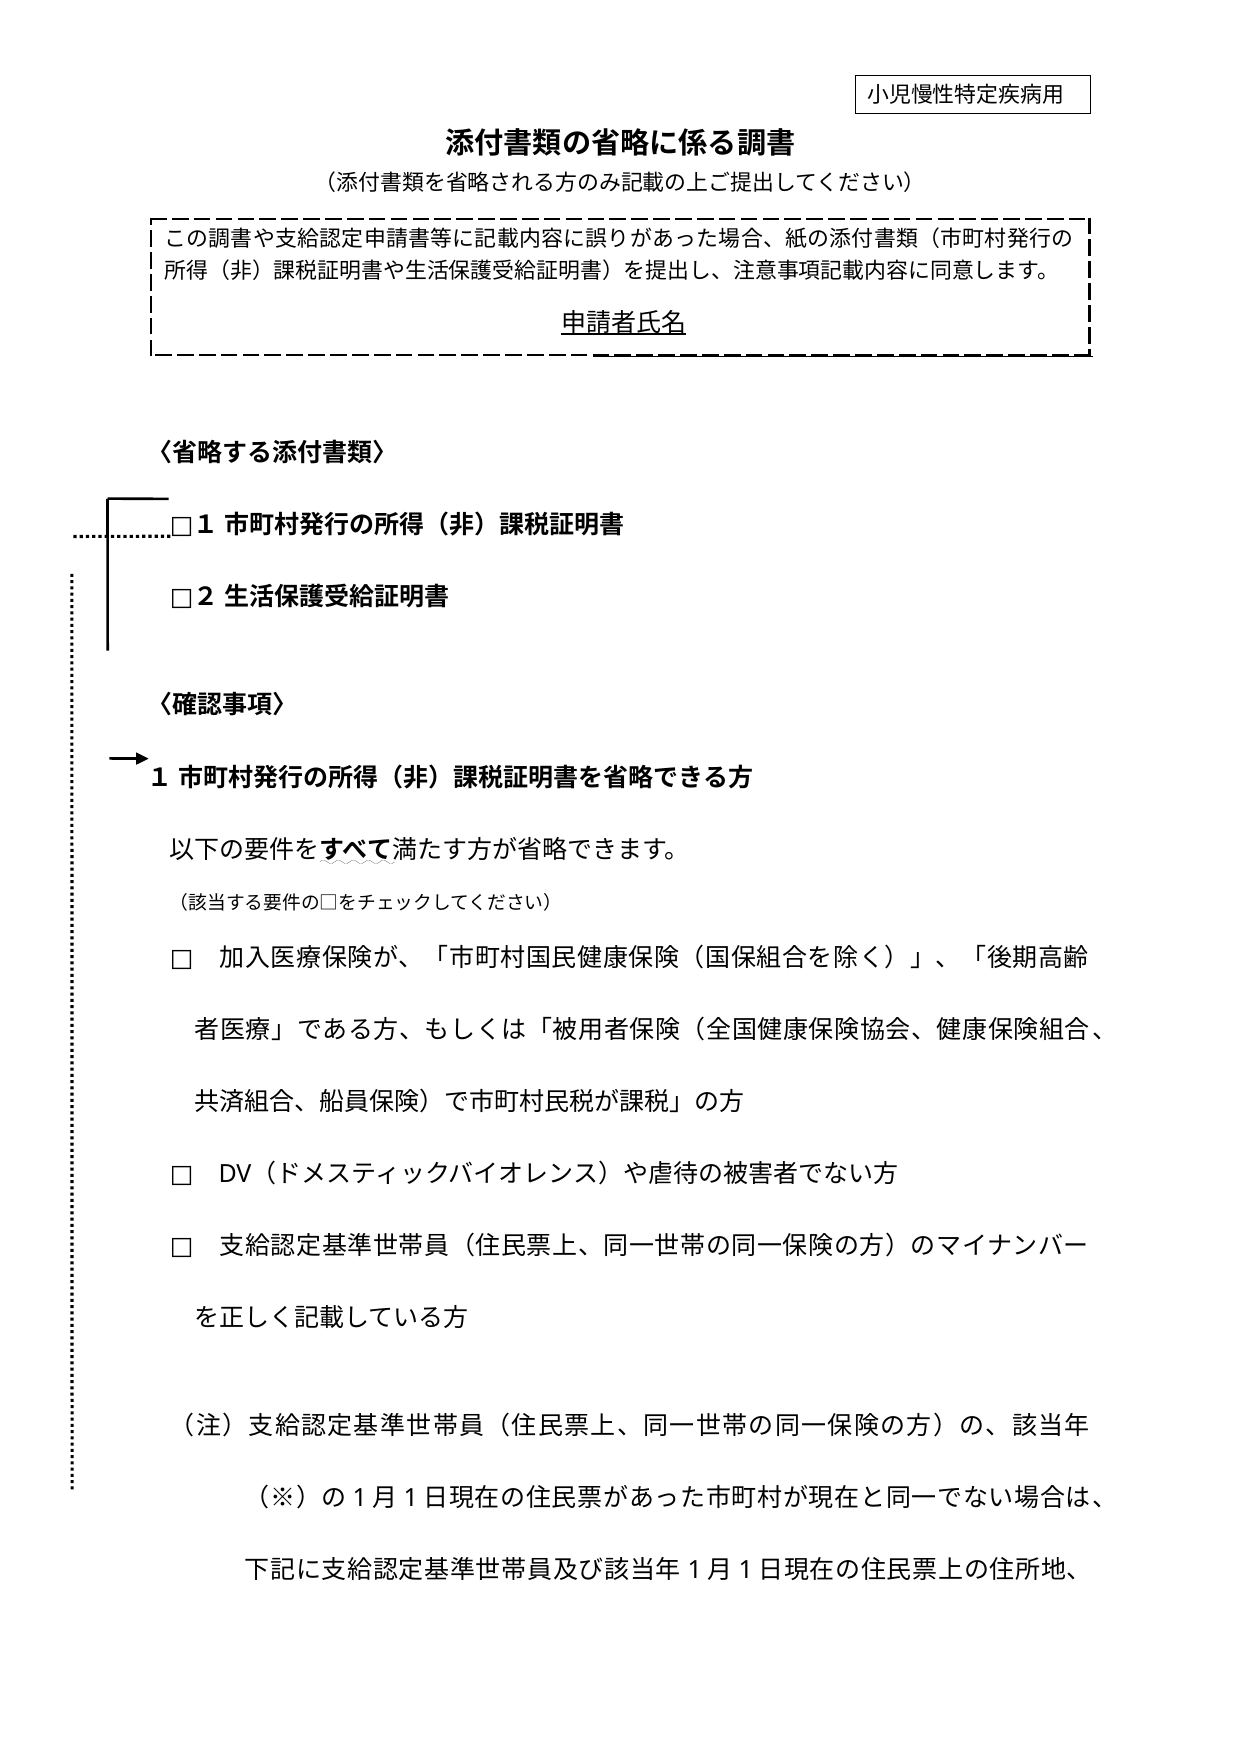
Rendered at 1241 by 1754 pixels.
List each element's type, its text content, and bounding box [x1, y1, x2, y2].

text □２ 生活保護受給証明書 [169, 559, 1092, 631]
text □ 加入医療保険が、「市町村国民健康保険（国保組合を除く）」、「後期高齢者医療」である方、もしくは「被用者保険（全国健康保険協会、健康保険組合、共済組合、船員保険）で市町村民税が課税」の方 [169, 919, 1092, 1136]
text 〈省略する添付書類〉 [148, 415, 1092, 487]
text □ 支給認定基準世帯員（住民票上、同一世帯の同一保険の方）のマイナンバーを正しく記載している方 [169, 1208, 1092, 1352]
text （添付書類を省略される方のみ記載の上ご提出してください） [148, 162, 1092, 198]
text １ 市町村発行の所得（非）課税証明書を省略できる方 [148, 739, 1092, 811]
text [169, 1388, 1092, 1604]
text 受診者氏名 印 [148, 307, 1092, 379]
text 〈確認事項〉 [148, 667, 1092, 739]
text （該当する要件の□をチェックしてください） [169, 883, 1092, 919]
text 添付書類の省略に係る調書 [148, 120, 1092, 162]
text □ DV（ドメスティックバイオレンス）や虐待の被害者でない方 [169, 1136, 1092, 1208]
text □１ 市町村発行の所得（非）課税証明書 [169, 487, 1092, 559]
text 以下の要件をすべて満たす方が省略できます。 [169, 811, 1092, 883]
